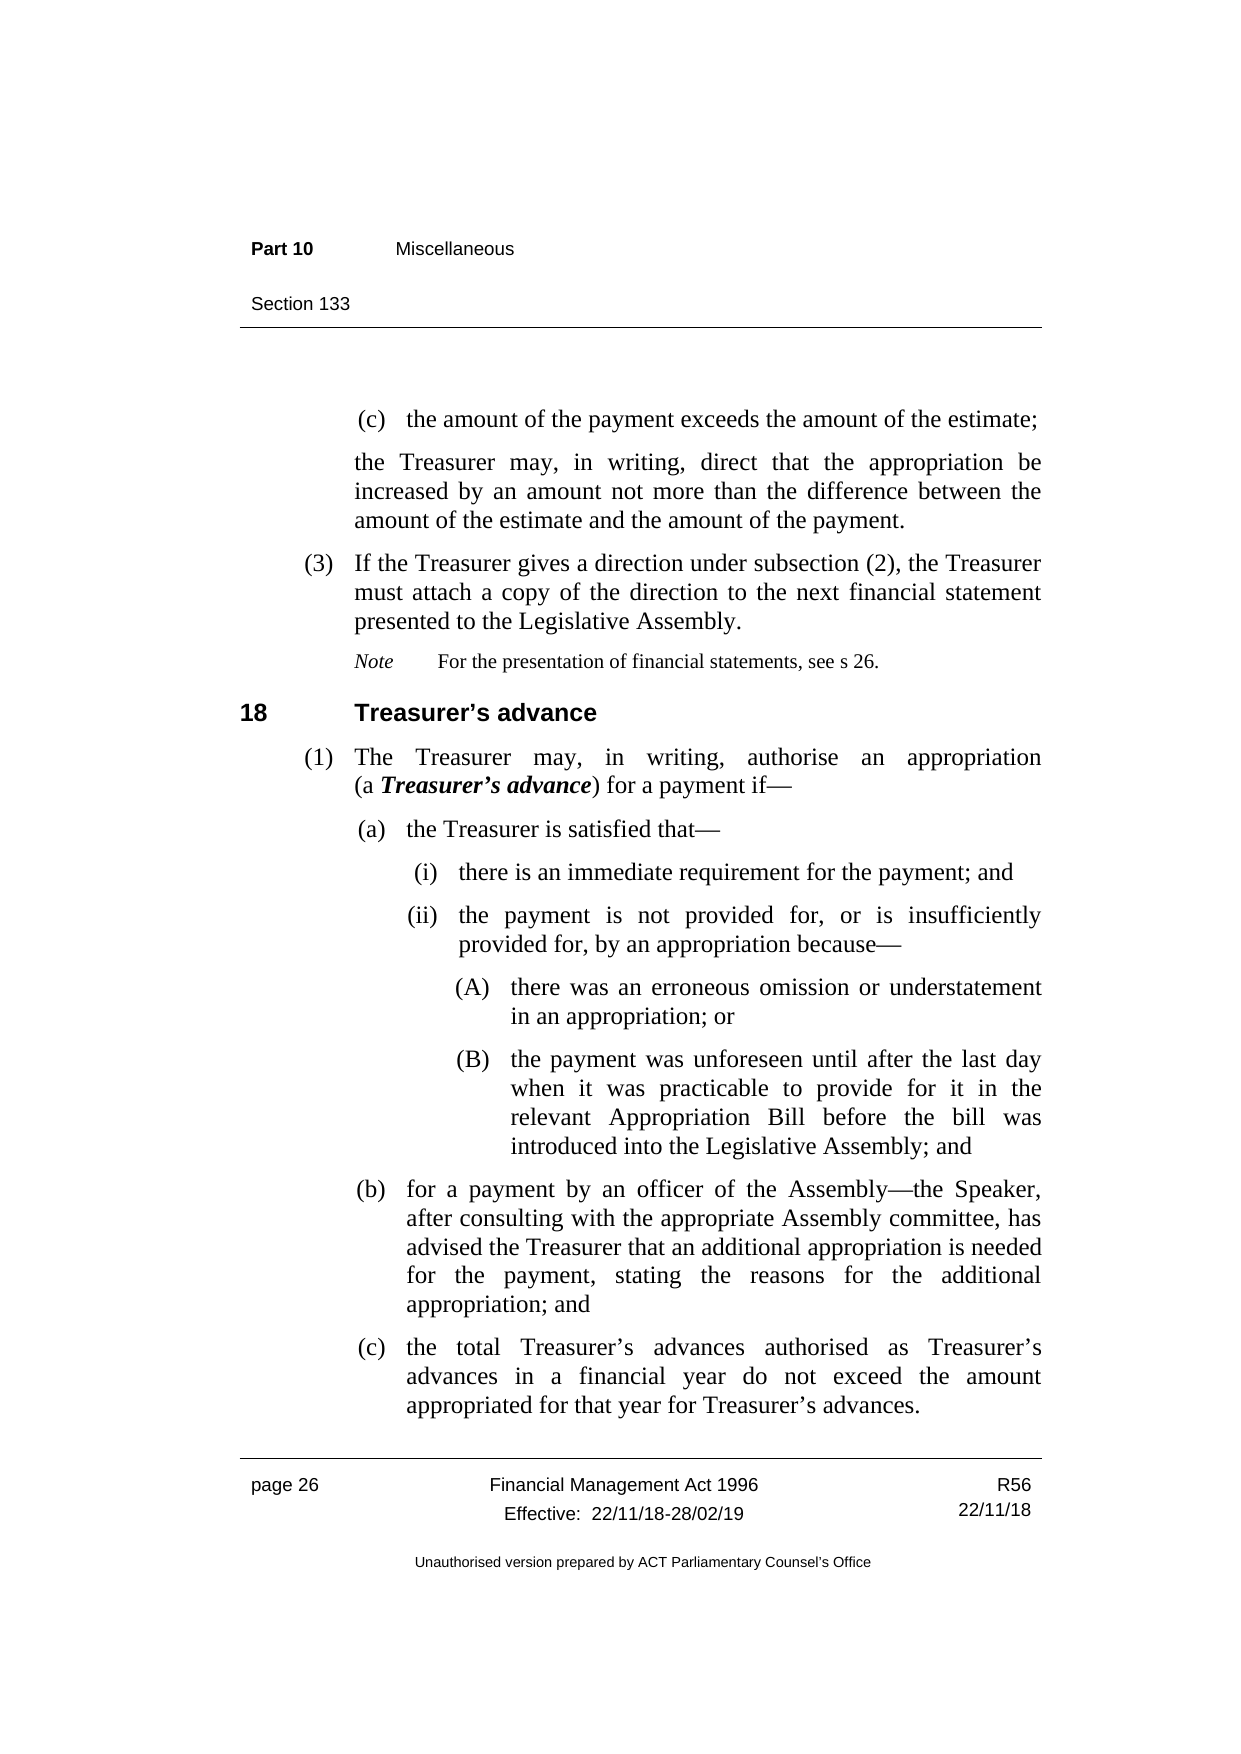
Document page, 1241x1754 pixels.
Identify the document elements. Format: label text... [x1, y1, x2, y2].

text (1) The Treasurer may, in writing, authorise an appropriation (a Treasurer’s advance) for a payment if— [239, 742, 1042, 799]
text 18 Treasurer’s advance [239, 698, 1042, 727]
text (c) the amount of the payment exceeds the amount of the estimate; [239, 404, 1042, 433]
text (3) If the Treasurer gives a direction under subsection (2), the Treasurer must attach a copy of the direction to the next financial statement presented to the Legislative Assembly. [239, 548, 1042, 634]
text the Treasurer may, in writing, direct that the appropriation be increased by an amount not more than the difference between the amount of the estimate and the amount of the payment. [354, 447, 1042, 534]
text (c) the total Treasurer’s advances authorised as Treasurer’s advances in a financial year do not exceed the amount appropriated for that year for Treasurer’s advances. [239, 1332, 1042, 1419]
text (A) there was an erroneous omission or understatement in an appropriation; or [239, 972, 1042, 1030]
text (B) the payment was unforeseen until after the last day when it was practicable to provide for it in the relevant Appropriation Bill before the bill was introduced into the Legislative Assembly; and [239, 1044, 1042, 1159]
text (b) for a payment by an officer of the Assembly—the Speaker, after consulting with the appropriate Assembly committee, has advised the Treasurer that an additional appropriation is needed for the payment, stating the reasons for the additional appropriation; and [239, 1174, 1042, 1318]
text (ii) the payment is not provided for, or is insufficiently provided for, by an appropriation because— [239, 900, 1042, 958]
text (i) there is an immediate requirement for the payment; and [239, 857, 1042, 886]
text Note For the presentation of financial statements, see s 26. [354, 649, 1042, 673]
text (a) the Treasurer is satisfied that— [239, 814, 1042, 842]
